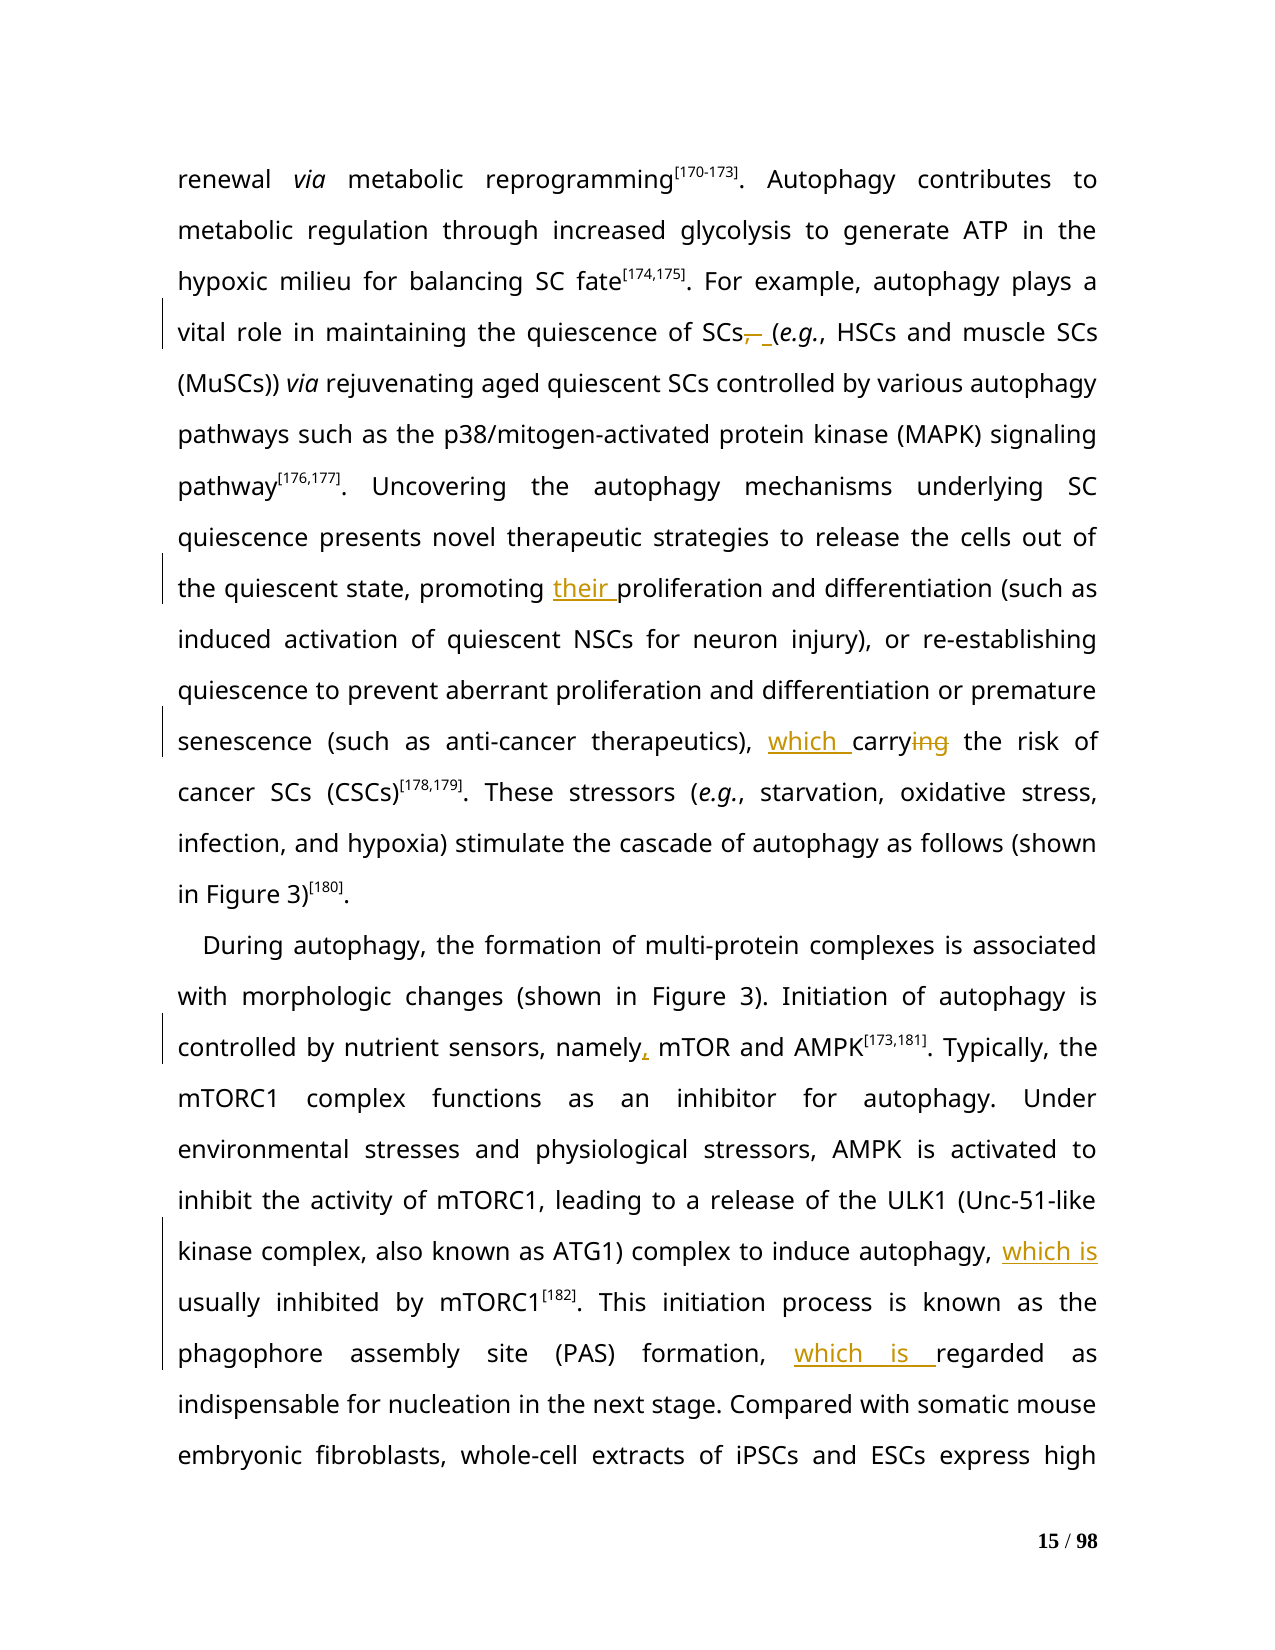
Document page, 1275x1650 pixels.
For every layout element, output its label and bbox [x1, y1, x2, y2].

text [177, 927, 1098, 1472]
text [177, 162, 1098, 911]
